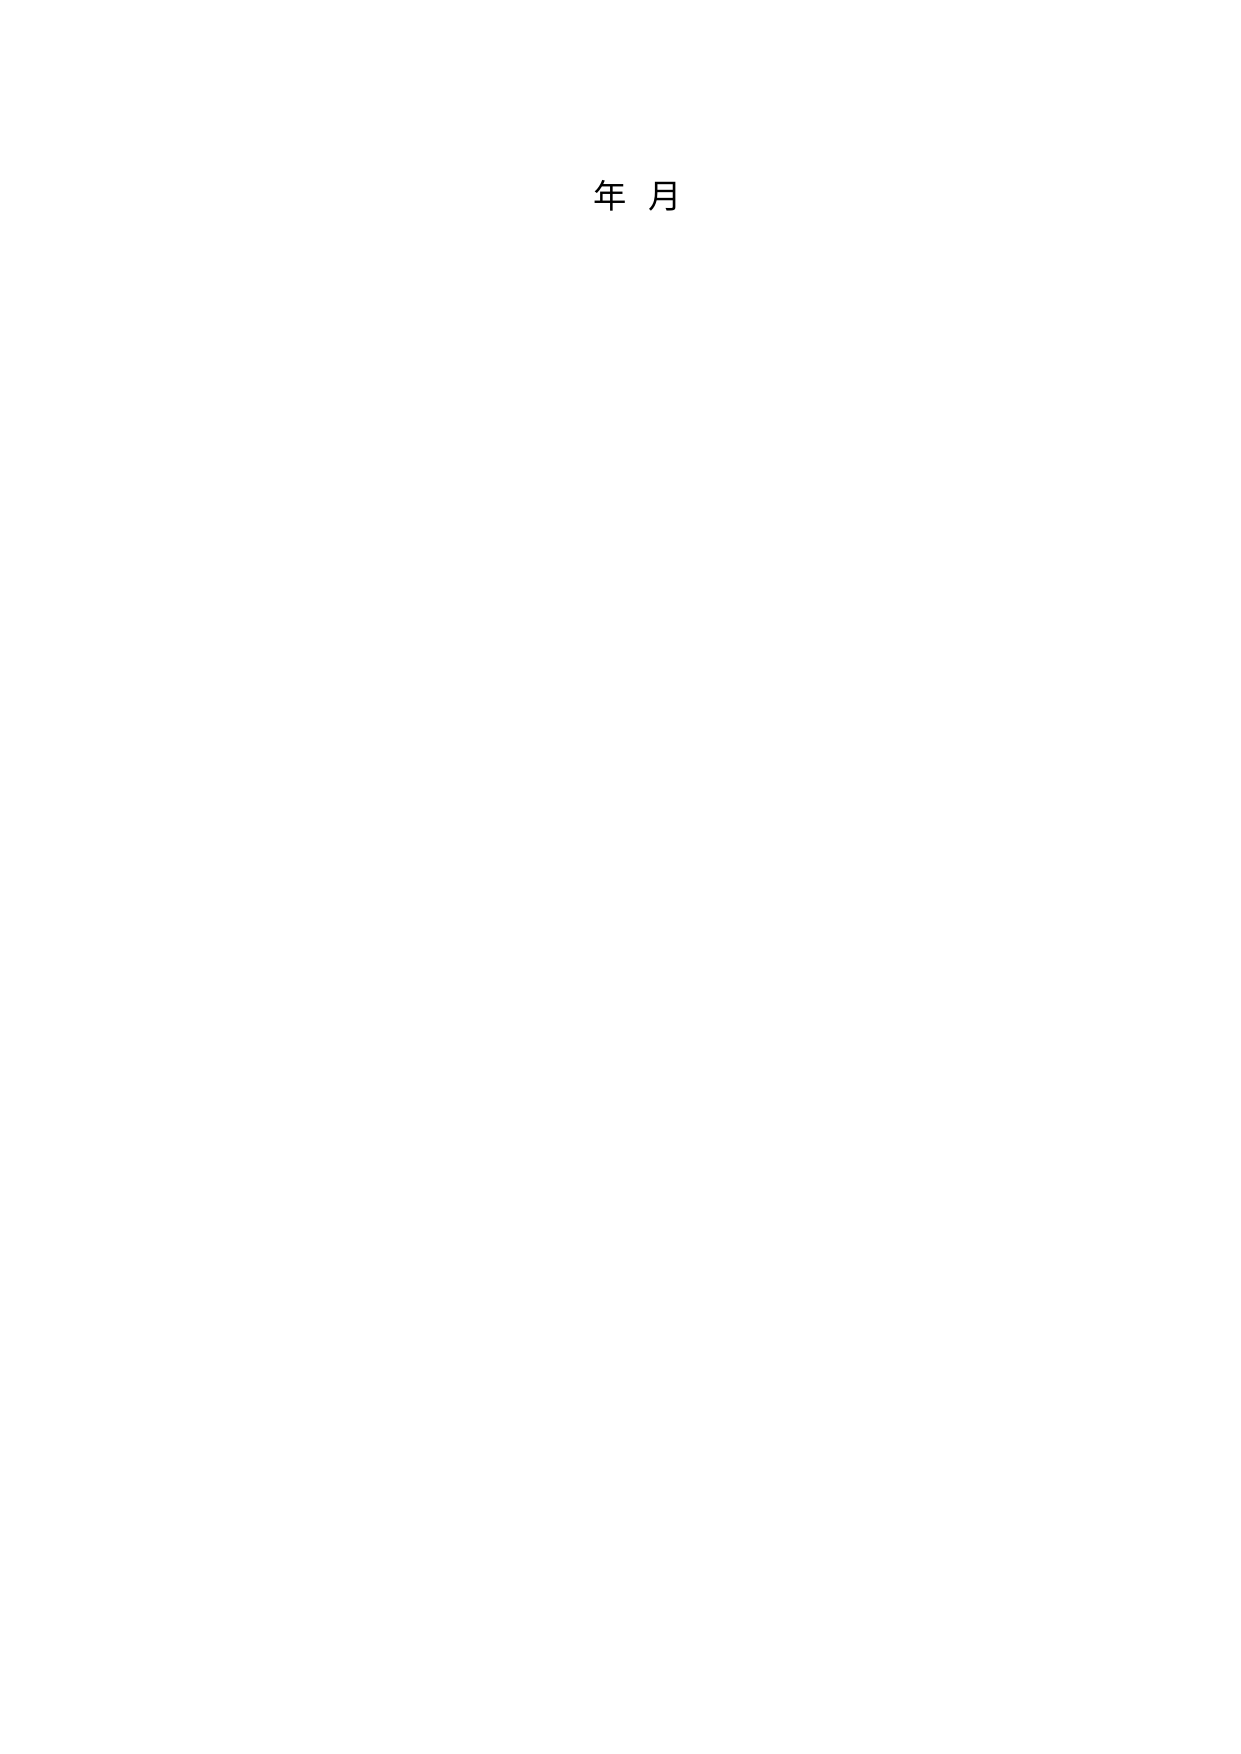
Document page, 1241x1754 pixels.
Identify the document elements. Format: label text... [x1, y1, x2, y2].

text 年 月 [187, 162, 1053, 227]
